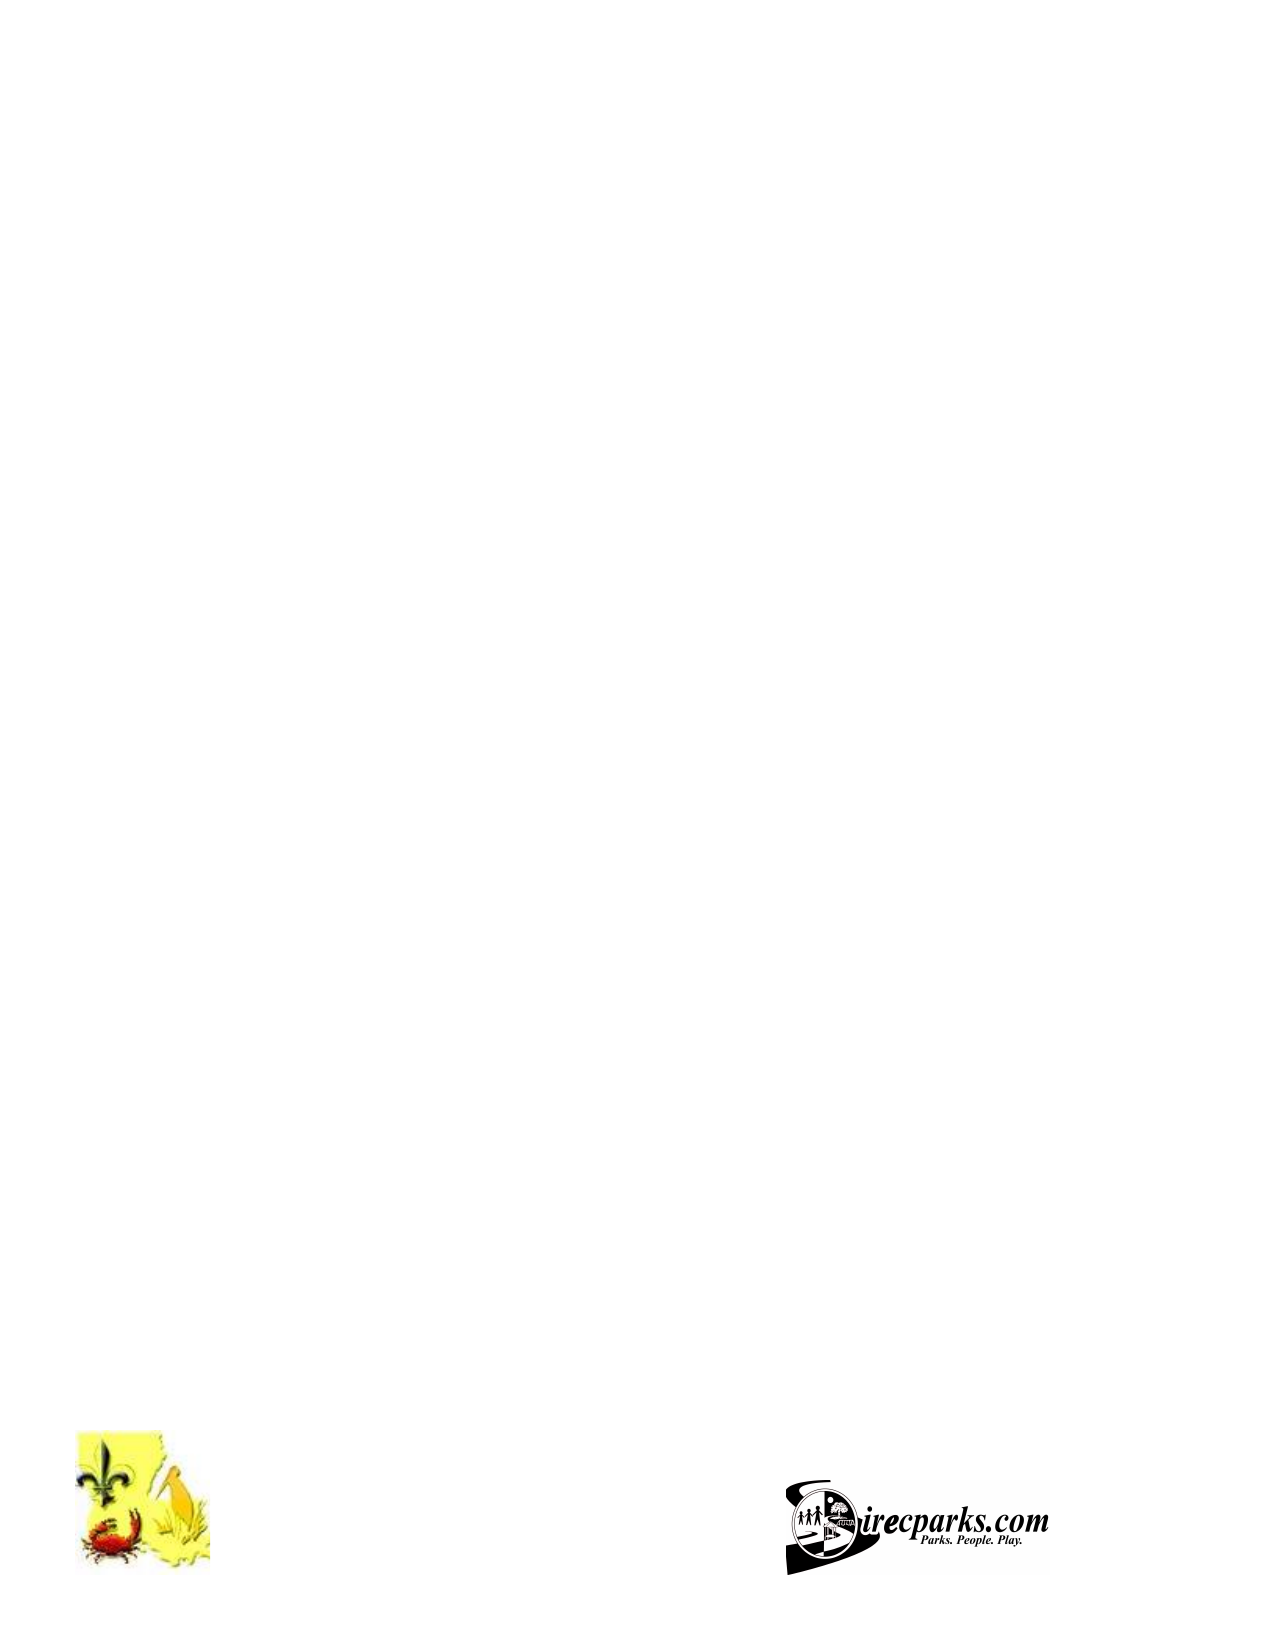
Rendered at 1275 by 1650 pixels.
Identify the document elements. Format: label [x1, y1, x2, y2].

picture [786, 1480, 1050, 1575]
picture [75, 1430, 211, 1575]
